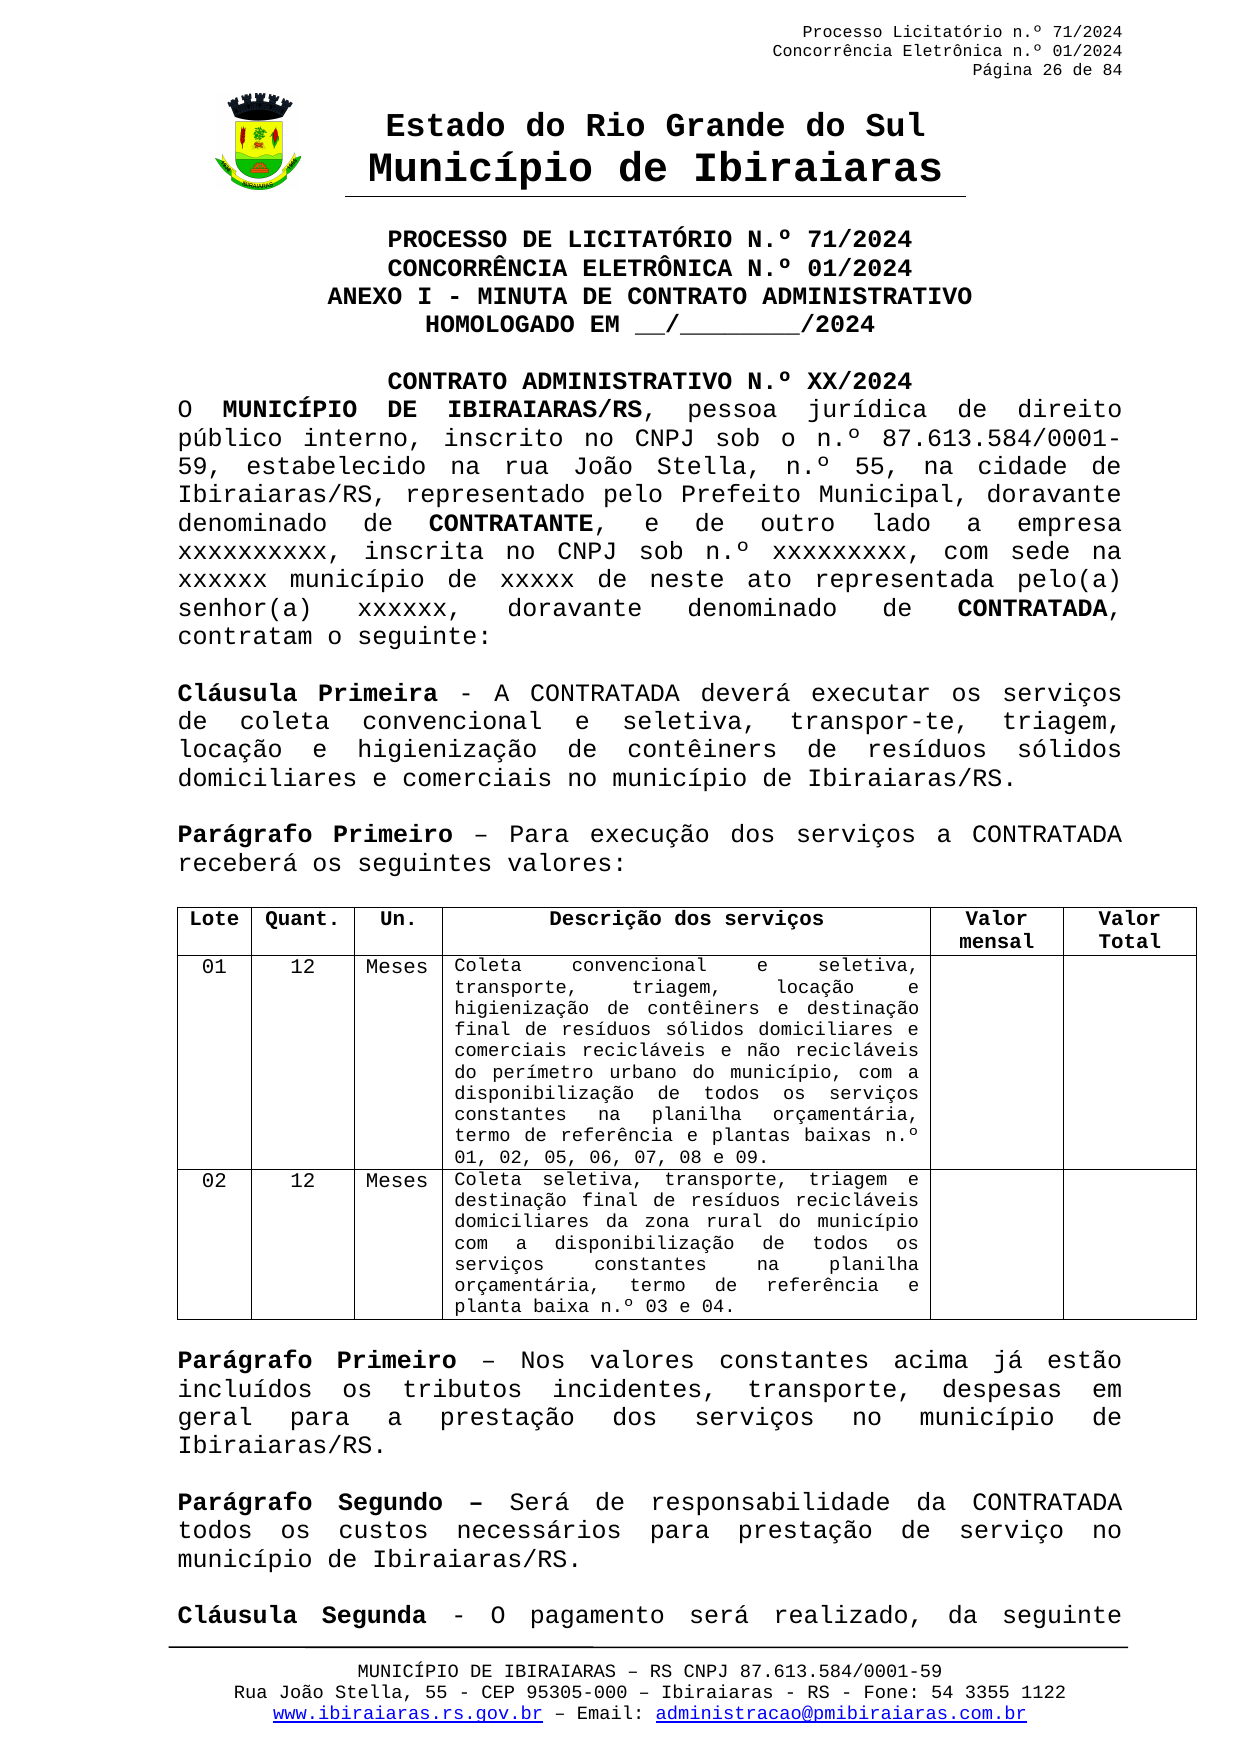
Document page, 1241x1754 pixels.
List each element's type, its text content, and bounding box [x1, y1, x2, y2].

table_header Descrição dos serviços [443, 908, 930, 955]
picture [215, 93, 302, 190]
table_cell [1064, 956, 1196, 1169]
text PROCESSO DE LICITATÓRIO N.º 71/2024 [177, 227, 1122, 255]
text Parágrafo Primeiro – Para execução dos serviços a CONTRATADA receberá os seguintes valores: [177, 822, 1122, 878]
table_cell Coleta seletiva, transporte, triagem e destinação final de resíduos recicláveis domiciliares da zona rural do município com a disponibilização de todos os serviços constantes na planilha orçamentária, termo de referência e planta baixa n.º 03 e 04. [443, 1170, 930, 1318]
table_cell 01 [178, 956, 251, 1169]
table_header Valor Total [1064, 908, 1196, 955]
text CONTRATO ADMINISTRATIVO N.º XX/2024 [177, 368, 1122, 397]
table_header Lote [178, 908, 251, 955]
text Cláusula Segunda - O pagamento será realizado, da seguinte forma: [177, 1603, 1122, 1631]
table_cell [931, 1170, 1063, 1318]
table_cell 02 [178, 1170, 251, 1318]
table_cell [1064, 1170, 1196, 1318]
text Parágrafo Primeiro – Nos valores constantes acima já estão incluídos os tributos incidentes, transporte, despesas em geral para a prestação dos serviços no município de Ibiraiaras/RS. [177, 1348, 1122, 1461]
text ANEXO I - MINUTA DE CONTRATO ADMINISTRATIVO [177, 283, 1122, 312]
table_cell 12 [252, 956, 354, 1169]
table_cell [931, 956, 1063, 1169]
table_cell Meses [355, 1170, 442, 1318]
table_header Valor mensal [931, 908, 1063, 955]
text Parágrafo Segundo – Será de responsabilidade da CONTRATADA todos os custos necessários para prestação de serviço no município de Ibiraiaras/RS. [177, 1489, 1122, 1574]
text O MUNICÍPIO DE IBIRAIARAS/RS, pessoa jurídica de direito público interno, inscrito no CNPJ sob o n.º 87.613.584/0001-59, estabelecido na rua João Stella, n.º 55, na cidade de Ibiraiaras/RS, representado pelo Prefeito Municipal, doravante denominado de CONTRATANTE, e de outro lado a empresa xxxxxxxxxx, inscrita no CNPJ sob n.º xxxxxxxxx, com sede na xxxxxx município de xxxxx de neste ato representada pelo(a) senhor(a) xxxxxx, doravante denominado de CONTRATADA, contratam o seguinte: [177, 397, 1122, 652]
table_cell Coleta convencional e seletiva, transporte, triagem, locação e higienização de contêiners e destinação final de resíduos sólidos domiciliares e comerciais recicláveis e não recicláveis do perímetro urbano do município, com a disponibilização de todos os serviços constantes na planilha orçamentária, termo de referência e plantas baixas n.º 01, 02, 05, 06, 07, 08 e 09. [443, 956, 930, 1169]
table_header Quant. [252, 908, 354, 955]
text HOMOLOGADO EM __/________/2024 [177, 312, 1122, 340]
table_cell Meses [355, 956, 442, 1169]
text Cláusula Primeira - A CONTRATADA deverá executar os serviços de coleta convencional e seletiva, transpor-te, triagem, locação e higienização de contêiners de resíduos sólidos domiciliares e comerciais no município de Ibiraiaras/RS. [177, 680, 1122, 793]
table_cell 12 [252, 1170, 354, 1318]
text CONCORRÊNCIA ELETRÔNICA N.º 01/2024 [177, 255, 1122, 283]
table_header Un. [355, 908, 442, 955]
